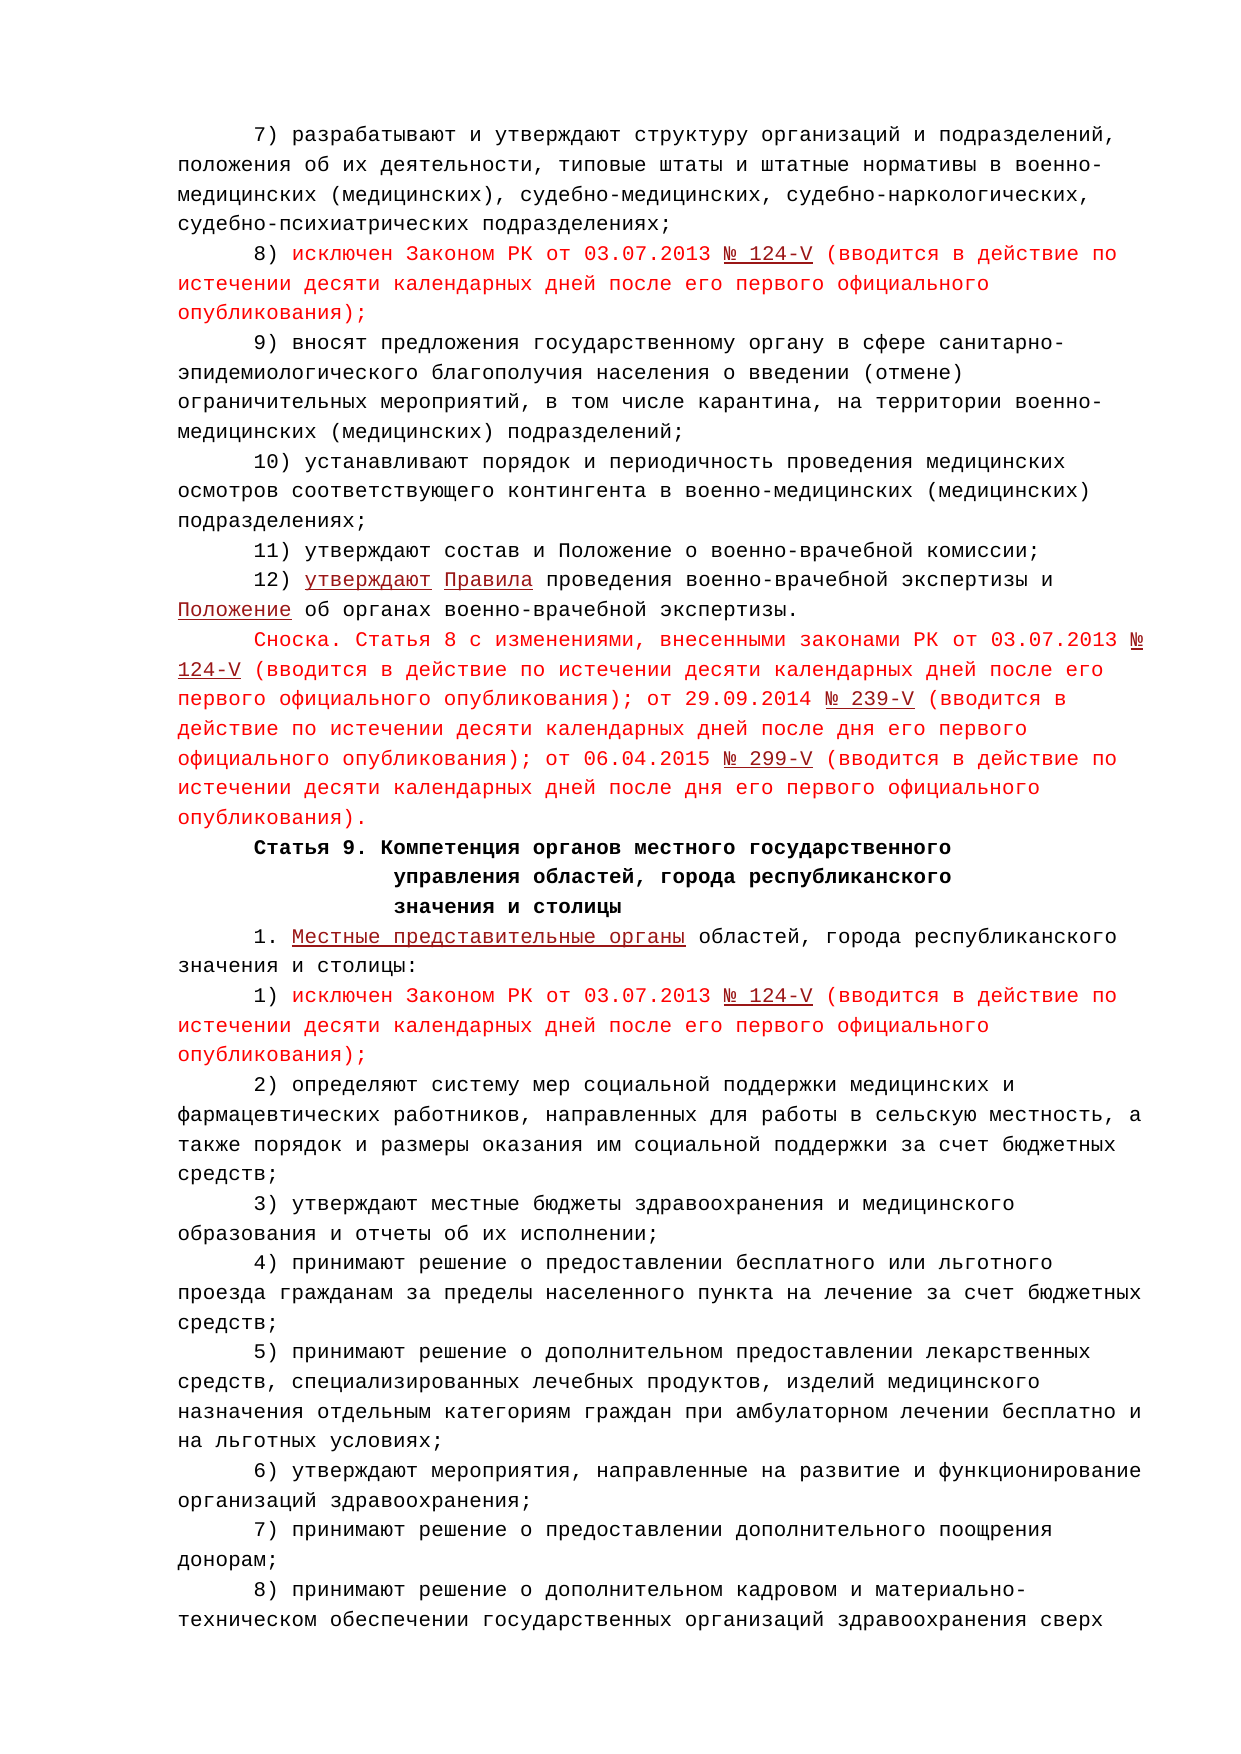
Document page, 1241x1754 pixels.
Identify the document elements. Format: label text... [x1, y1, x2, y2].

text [177, 920, 1152, 1632]
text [177, 118, 1152, 831]
text Статья 9. Компетенция органов местного государственного управления областей, города республиканского значения и столицы [177, 831, 1152, 920]
